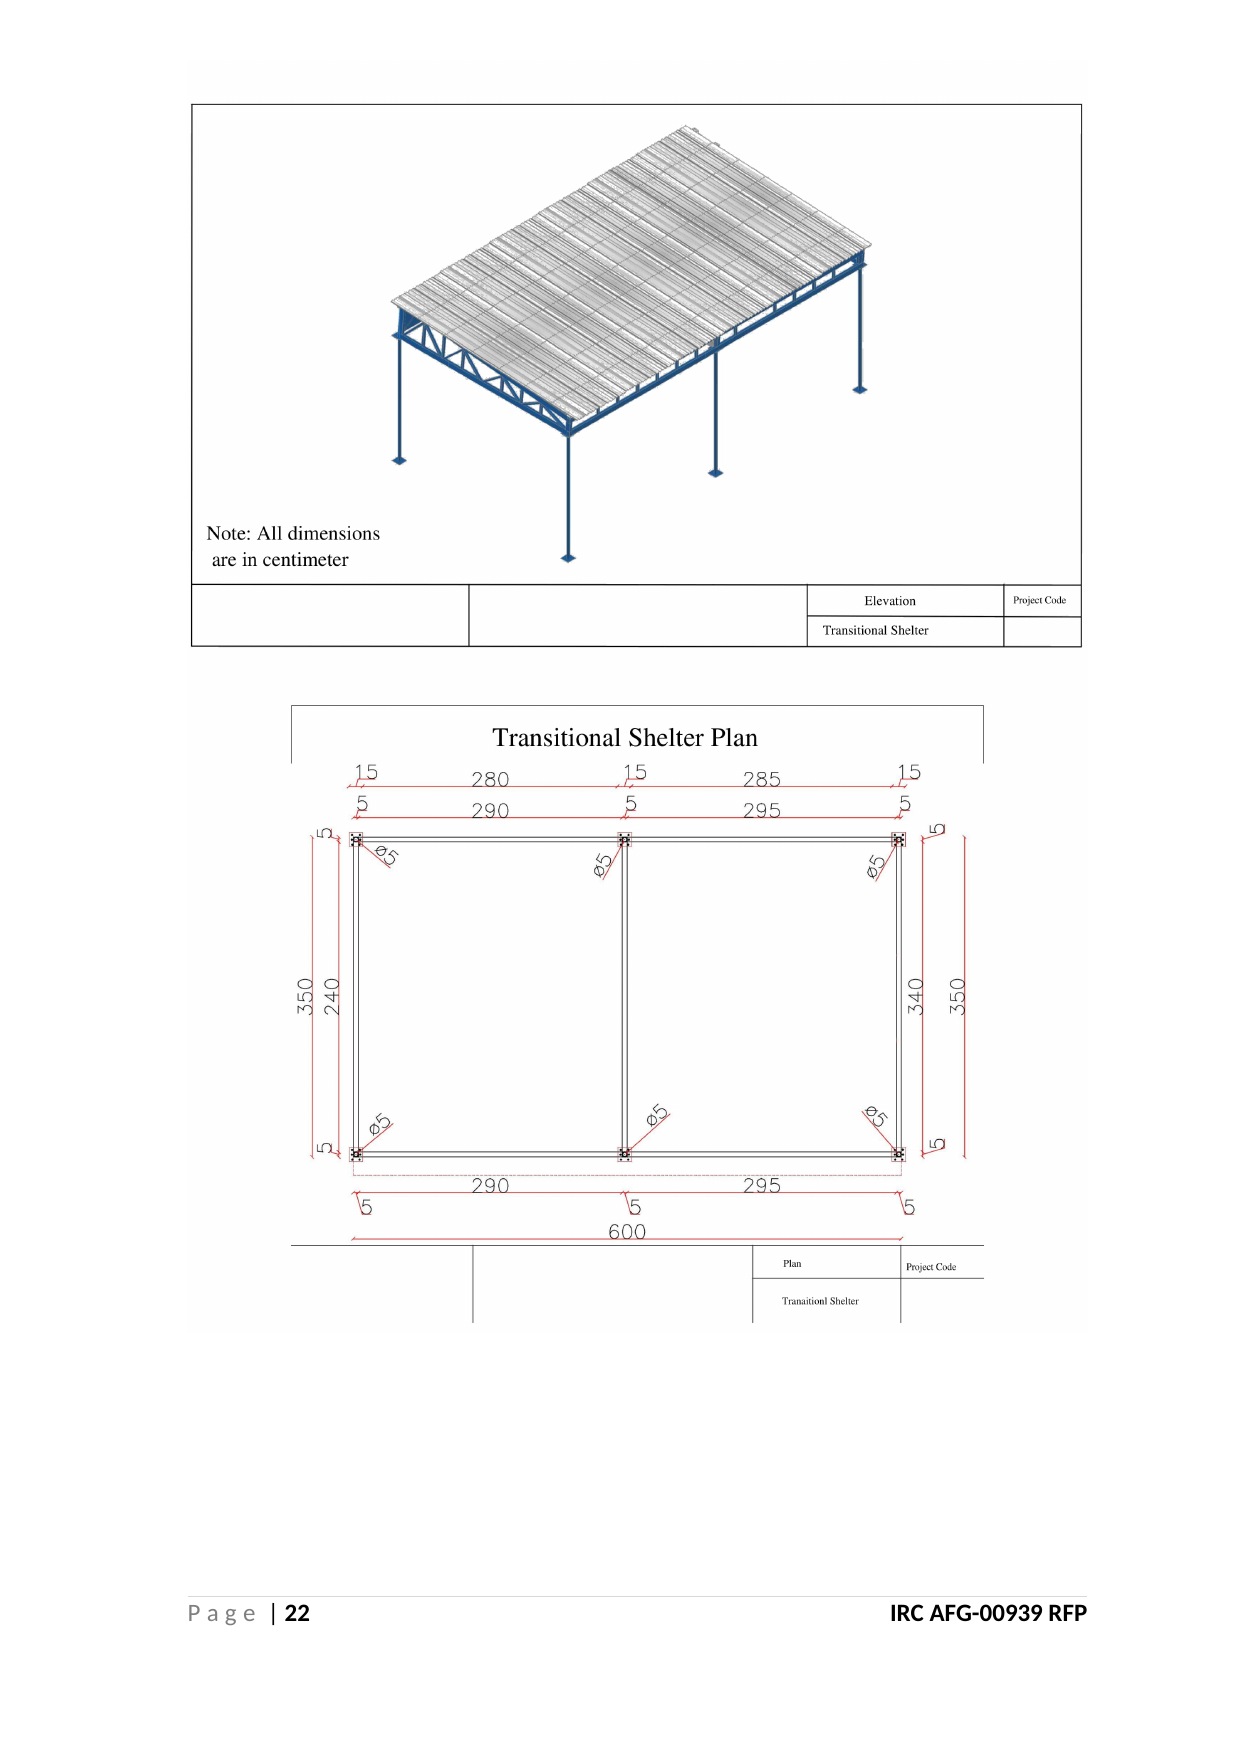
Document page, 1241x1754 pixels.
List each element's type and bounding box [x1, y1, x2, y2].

picture [187, 60, 1088, 1333]
